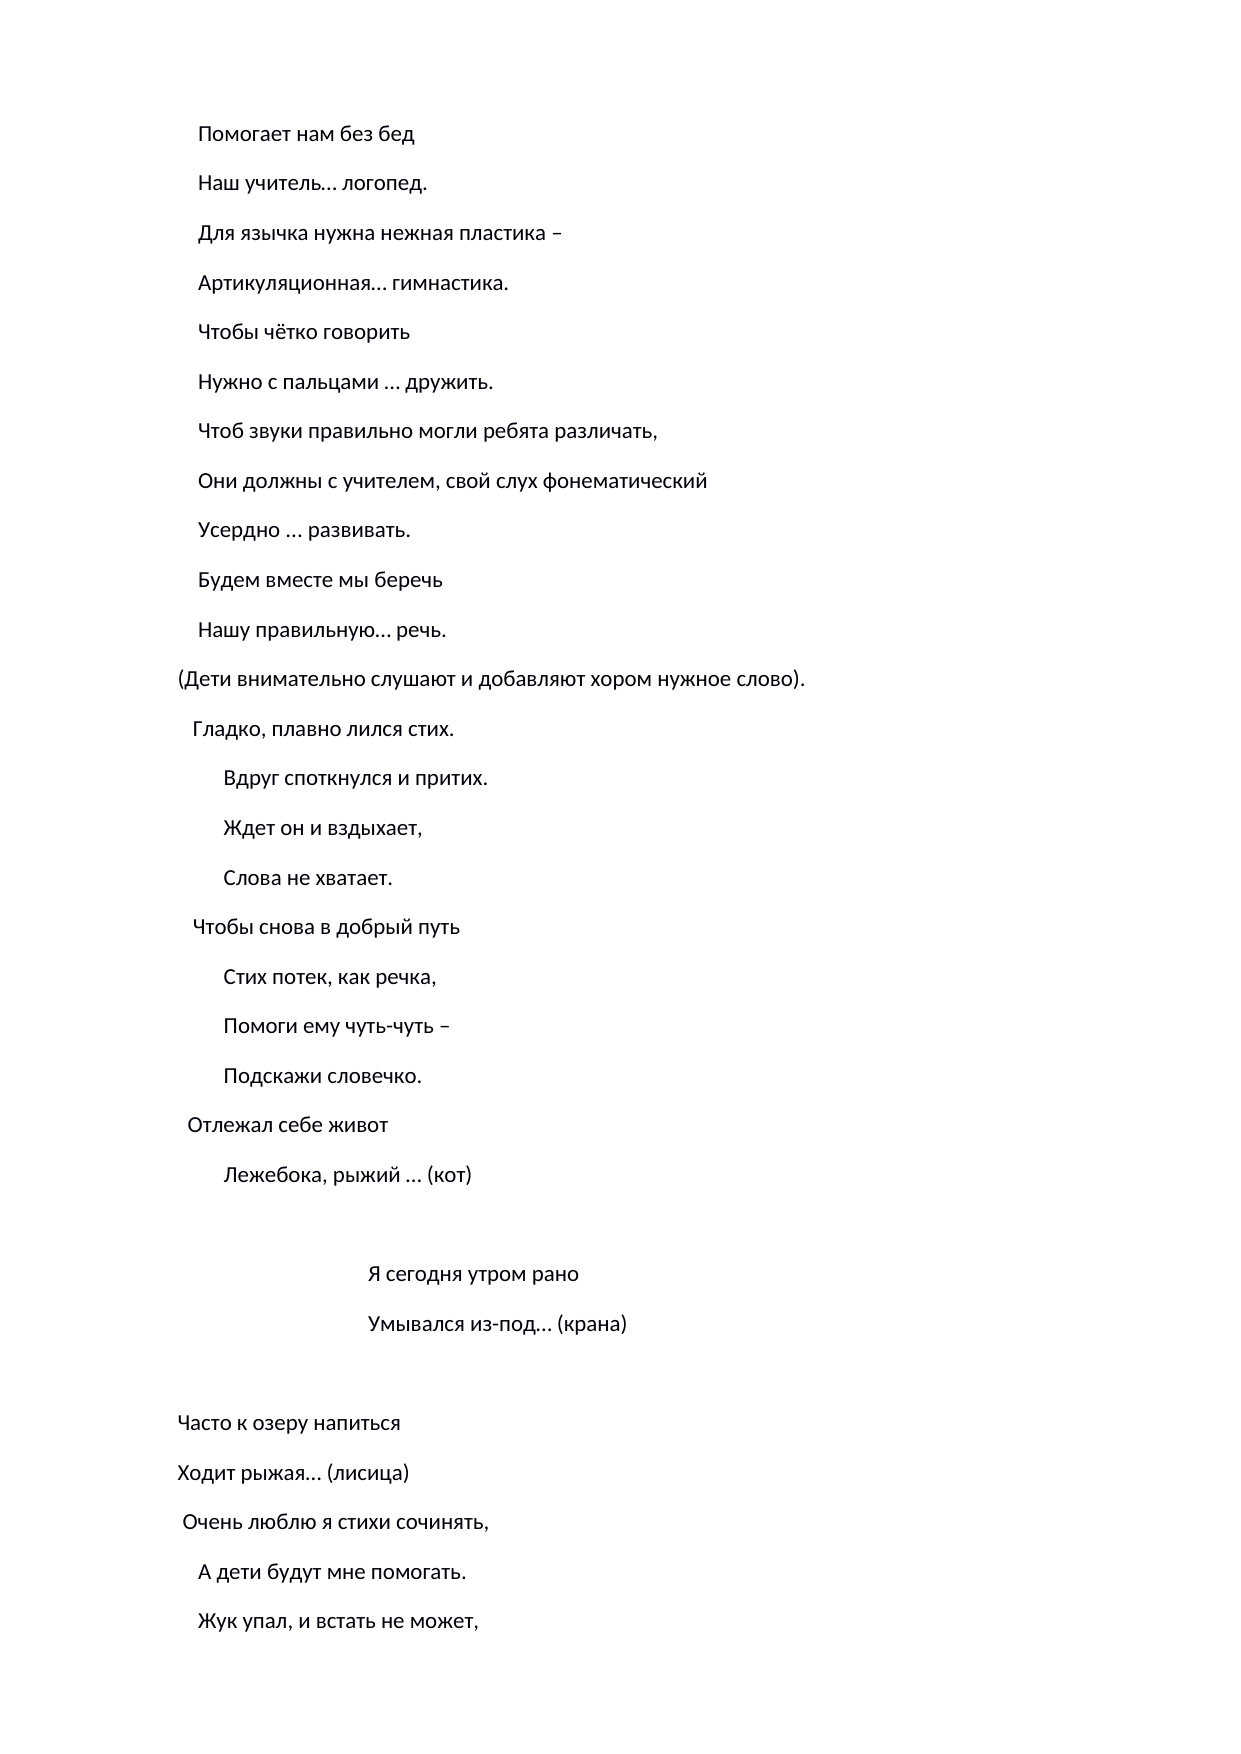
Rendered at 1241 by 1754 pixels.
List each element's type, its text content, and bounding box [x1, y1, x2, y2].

text Наш учитель… логопед. [177, 168, 1152, 196]
text Они должны с учителем, свой слух фонематический [177, 465, 1152, 494]
text Слова не хватает. [177, 862, 1152, 891]
text Отлежал себе живот [177, 1110, 1152, 1138]
text Усердно ... развивать. [177, 515, 1152, 543]
text Будем вместе мы беречь [177, 564, 1152, 593]
text Жук упал, и встать не может, [177, 1606, 1152, 1634]
text Для язычка нужна нежная пластика – [177, 217, 1152, 246]
text Ходит рыжая… (лисица) [177, 1457, 1152, 1486]
text Вдруг споткнулся и притих. [177, 763, 1152, 791]
text (Дети внимательно слушают и добавляют хором нужное слово). [177, 663, 1152, 692]
text Подскажи словечко. [177, 1060, 1152, 1089]
text Помогает нам без бед [177, 118, 1152, 147]
text Чтоб звуки правильно могли ребята различать, [177, 416, 1152, 444]
text Нужно с пальцами … дружить. [177, 366, 1152, 395]
text Умывался из-под… (крана) [177, 1308, 1152, 1337]
text Нашу правильную… речь. [177, 614, 1152, 643]
text Часто к озеру напиться [177, 1407, 1152, 1436]
text Помоги ему чуть-чуть – [177, 1011, 1152, 1039]
text Чтобы чётко говорить [177, 316, 1152, 345]
text Чтобы снова в добрый путь [177, 911, 1152, 940]
text Лежебока, рыжий … (кот) [177, 1159, 1152, 1188]
text Артикуляционная… гимнастика. [177, 267, 1152, 296]
text А дети будут мне помогать. [177, 1556, 1152, 1585]
text Гладко, плавно лился стих. [177, 713, 1152, 742]
text Стих потек, как речка, [177, 961, 1152, 990]
text Я сегодня утром рано [177, 1258, 1152, 1287]
text Очень люблю я стихи сочинять, [177, 1506, 1152, 1535]
text Ждет он и вздыхает, [177, 812, 1152, 841]
